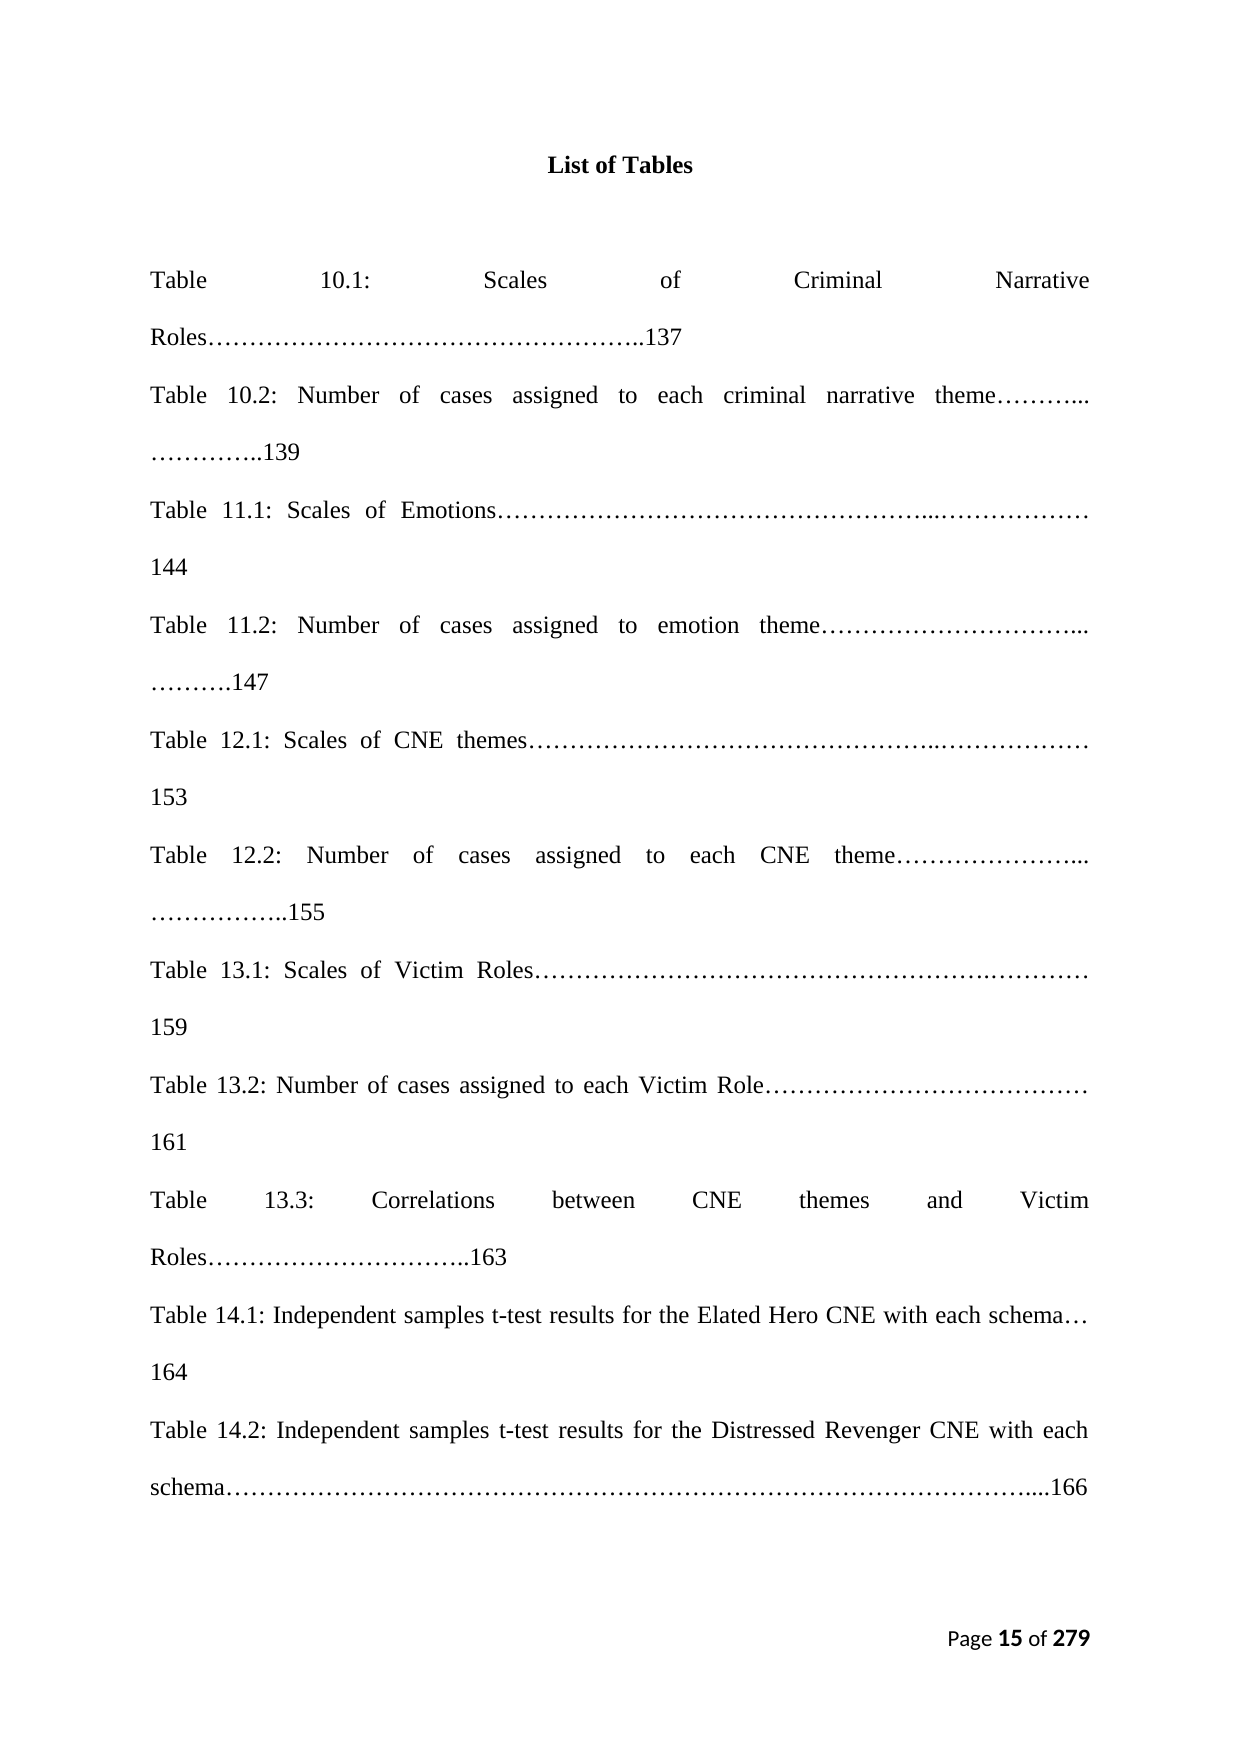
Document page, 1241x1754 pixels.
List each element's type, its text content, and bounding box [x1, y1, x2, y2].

text Table 12.1: Scales of CNE themes…………………………………………..………………153 [150, 725, 1090, 811]
text Table 12.2: Number of cases assigned to each CNE theme…………………...……………..155 [150, 840, 1090, 926]
text Table 13.2: Number of cases assigned to each Victim Role…………………………………161 [150, 1070, 1090, 1156]
text Table 14.2: Independent samples t-test results for the Distressed Revenger CNE with each schema……………………………………………………………………………………....166 [150, 1415, 1090, 1501]
text Table 13.3: Correlations between CNE themes and Victim Roles…………………………..163 [150, 1185, 1090, 1271]
text Table 10.2: Number of cases assigned to each criminal narrative theme………...…………..139 [150, 380, 1090, 466]
text List of Tables [150, 150, 1090, 179]
text Table 11.1: Scales of Emotions……………………………………………...………………144 [150, 495, 1090, 581]
text Table 14.1: Independent samples t-test results for the Elated Hero CNE with each schema…164 [150, 1300, 1090, 1386]
text Table 10.1: Scales of Criminal Narrative Roles……………………………………………..137 [150, 265, 1090, 351]
text Table 11.2: Number of cases assigned to emotion theme…………………………...……….147 [150, 610, 1090, 696]
text Table 13.1: Scales of Victim Roles……………………………………………….…………159 [150, 955, 1090, 1041]
